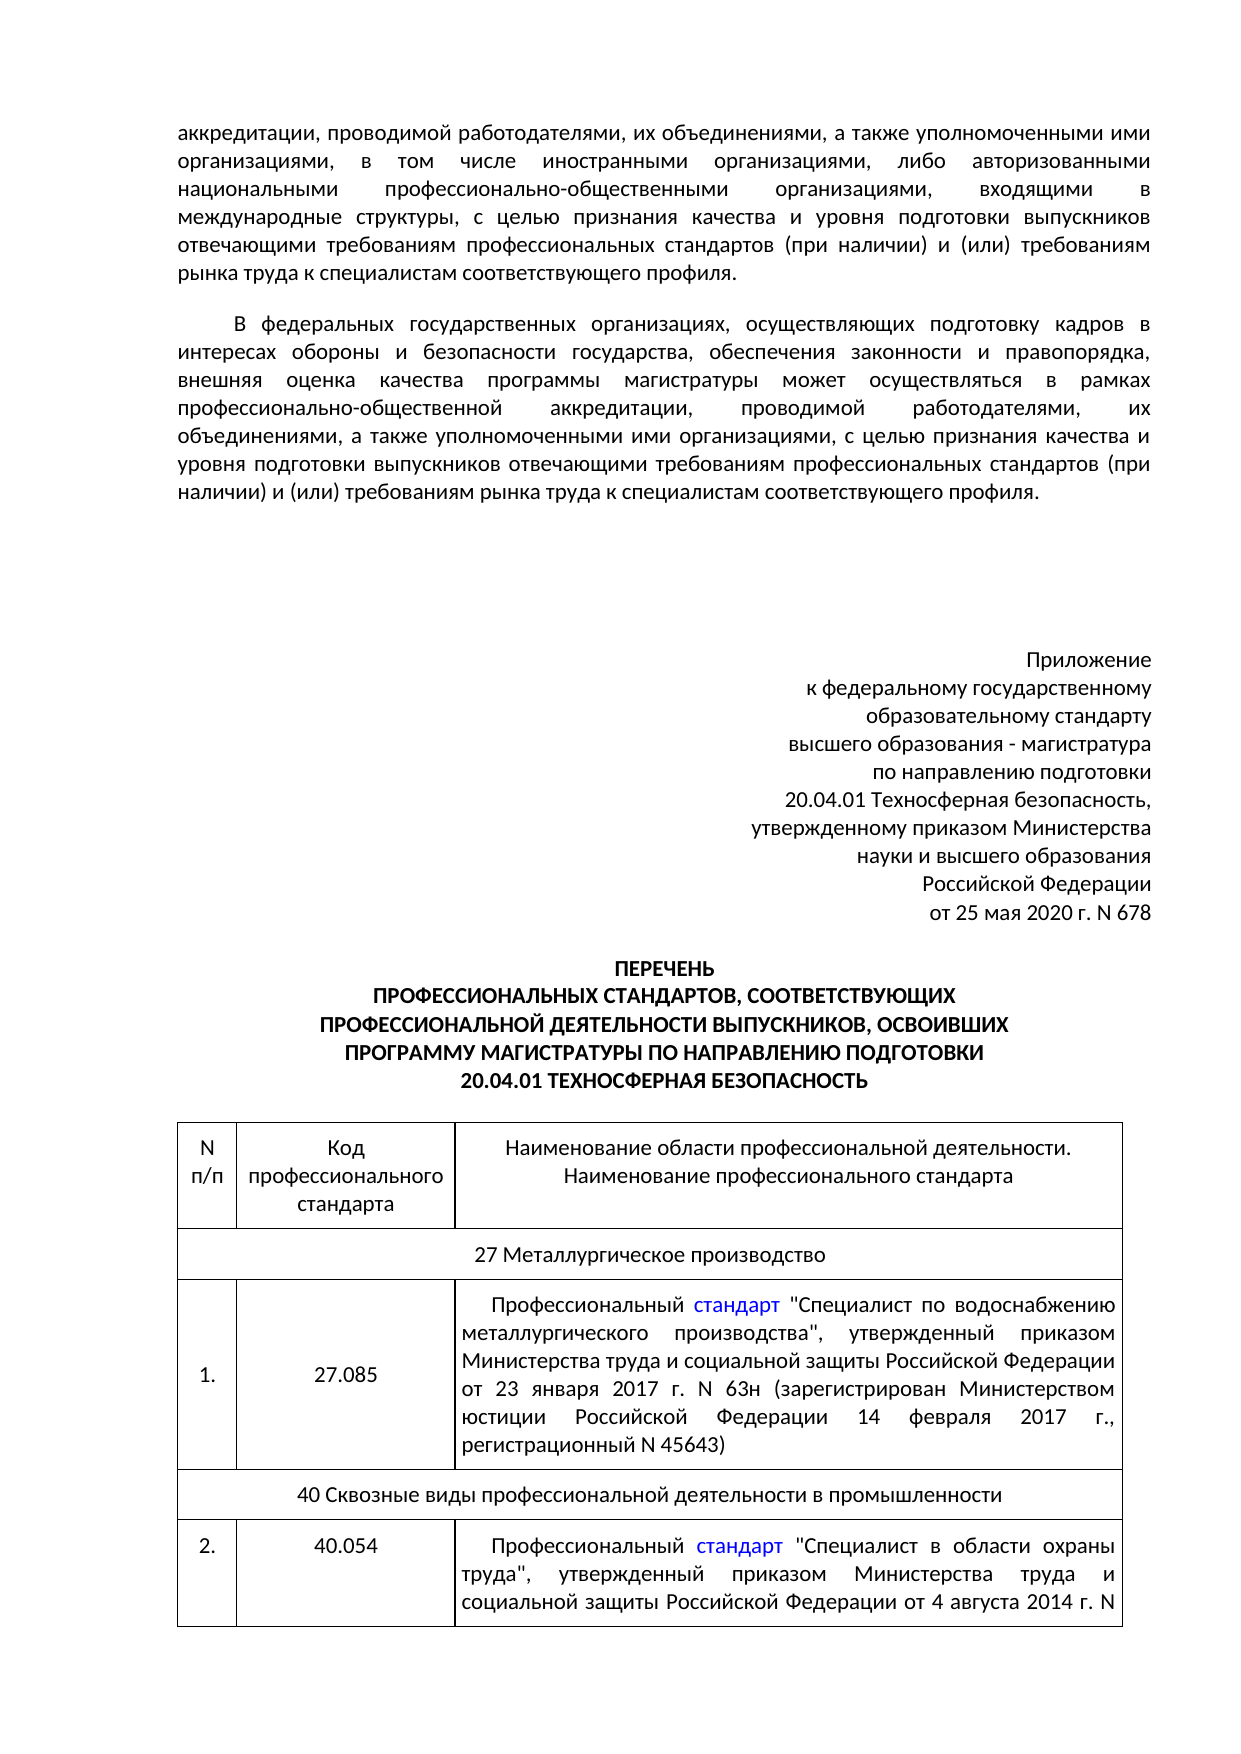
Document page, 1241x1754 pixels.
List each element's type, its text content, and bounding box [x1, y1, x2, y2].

text В федеральных государственных организациях, осуществляющих подготовку кадров в интересах обороны и безопасности государства, обеспечения законности и правопорядка, внешняя оценка качества программы магистратуры может осуществляться в рамках профессионально-общественной аккредитации, проводимой работодателями, их объединениями, а также уполномоченными ими организациями, с целью признания качества и уровня подготовки выпускников отвечающими требованиям профессиональных стандартов (при наличии) и (или) требованиям рынка труда к специалистам соответствующего профиля. [177, 309, 1152, 505]
text от 25 мая 2020 г. N 678 [177, 898, 1152, 926]
text утвержденному приказом Министерства [177, 813, 1152, 842]
text науки и высшего образования [177, 842, 1152, 869]
text к федеральному государственному [177, 673, 1152, 701]
title ПРОФЕССИОНАЛЬНОЙ ДЕЯТЕЛЬНОСТИ ВЫПУСКНИКОВ, ОСВОИВШИХ [177, 1010, 1152, 1038]
title ПРОГРАММУ МАГИСТРАТУРЫ ПО НАПРАВЛЕНИЮ ПОДГОТОВКИ [177, 1038, 1152, 1066]
table_header N п/п [178, 1123, 236, 1228]
title 20.04.01 ТЕХНОСФЕРНАЯ БЕЗОПАСНОСТЬ [177, 1066, 1152, 1094]
table_cell 2. [178, 1520, 236, 1626]
text высшего образования - магистратура [177, 729, 1152, 757]
title ПРОФЕССИОНАЛЬНЫХ СТАНДАРТОВ, СООТВЕТСТВУЮЩИХ [177, 982, 1152, 1010]
text по направлению подготовки [177, 757, 1152, 786]
table_header Код профессионального стандарта [237, 1123, 454, 1228]
text 20.04.01 Техносферная безопасность, [177, 786, 1152, 813]
table_cell 40.054 [237, 1520, 454, 1626]
table_cell 1. [178, 1280, 236, 1469]
text Приложение [177, 645, 1152, 673]
table_cell 40 Сквозные виды профессиональной деятельности в промышленности [178, 1470, 1122, 1519]
text Российской Федерации [177, 869, 1152, 898]
table_cell Профессиональный стандарт "Специалист по водоснабжению металлургического производства", утвержденный приказом Министерства труда и социальной защиты Российской Федерации от 23 января 2017 г. N 63н (зарегистрирован Министерством юстиции Российской Федерации 14 февраля 2017 г., регистрационный N 45643) [456, 1280, 1122, 1469]
title ПЕРЕЧЕНЬ [177, 954, 1152, 982]
table_cell 27 Металлургическое производство [178, 1229, 1122, 1278]
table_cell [456, 1520, 1122, 1626]
text образовательному стандарту [177, 701, 1152, 729]
table_header Наименование области профессиональной деятельности. Наименование профессионального стандарта [456, 1123, 1122, 1228]
table_cell 27.085 [237, 1280, 454, 1469]
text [177, 118, 1152, 286]
